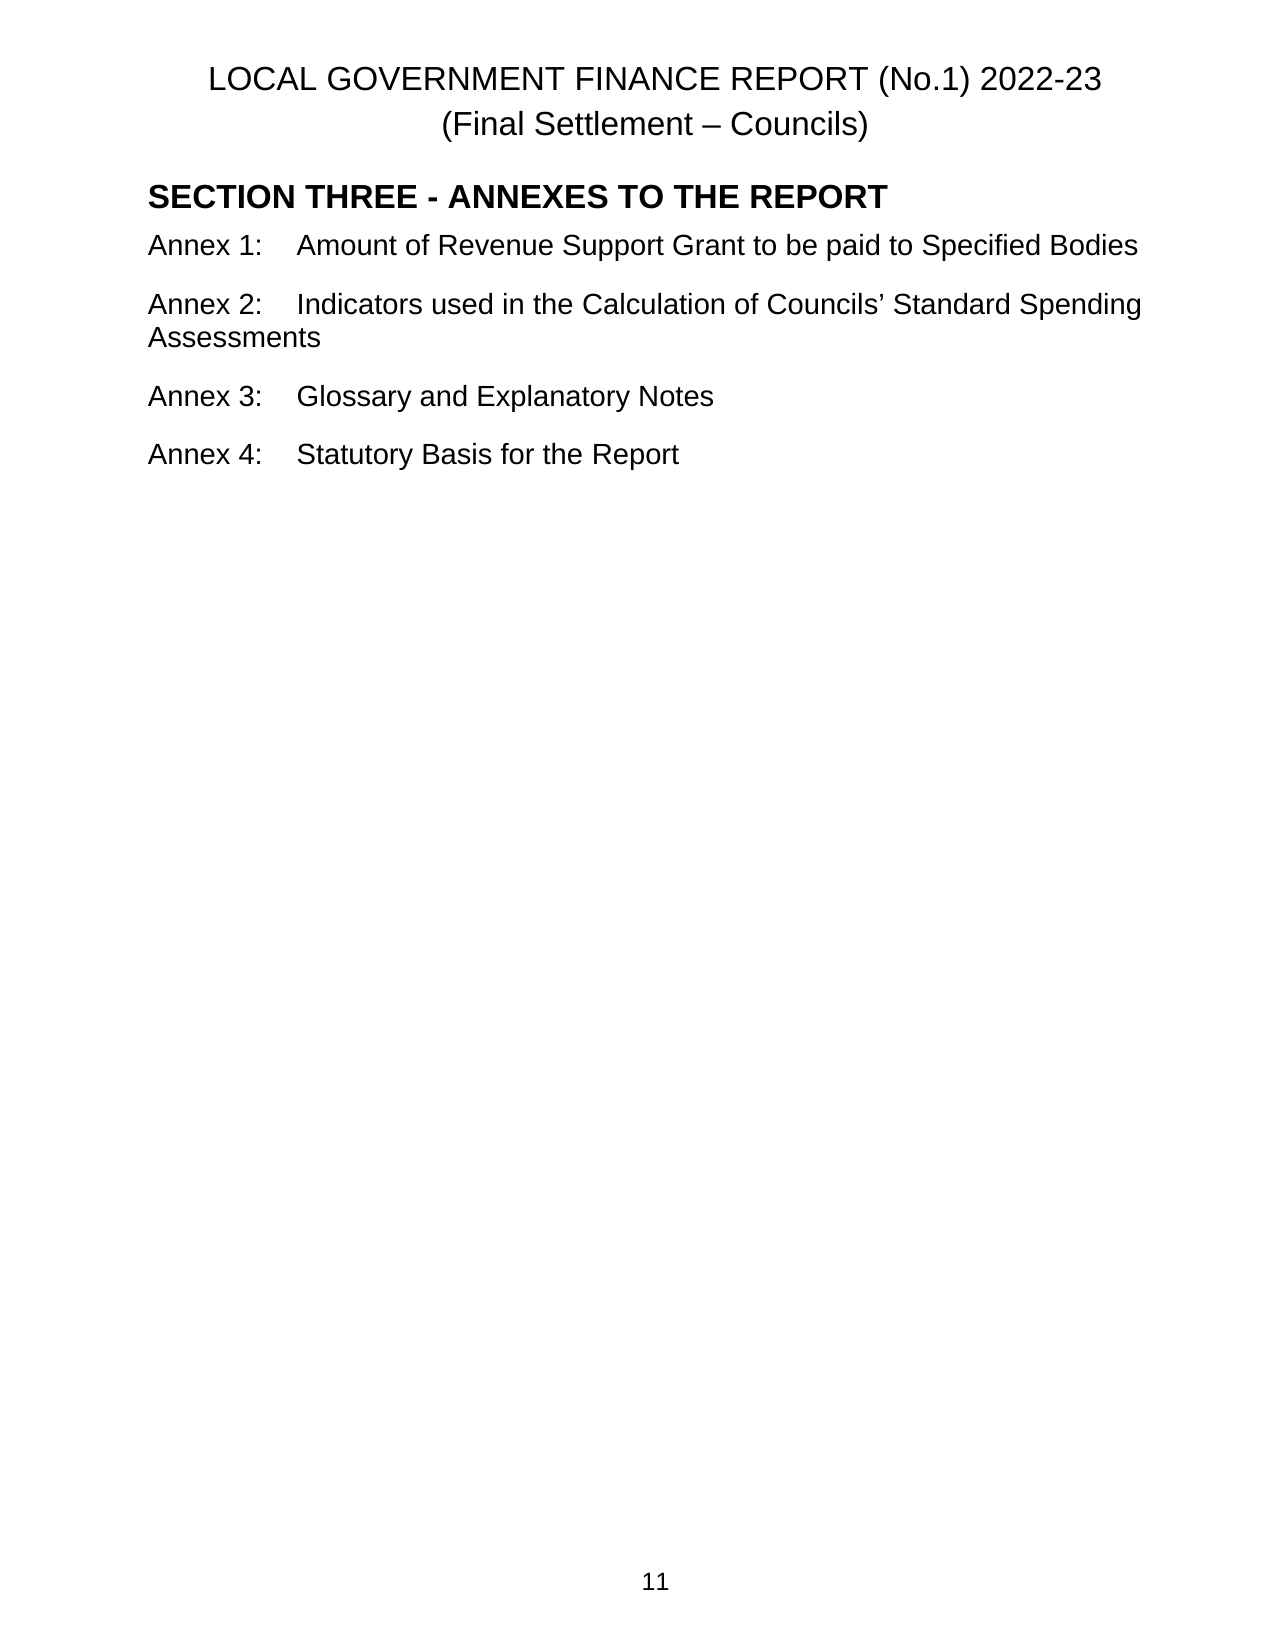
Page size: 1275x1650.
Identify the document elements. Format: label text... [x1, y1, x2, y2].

text Annex 2: Indicators used in the Calculation of Councils’ Standard Spending Assessments [148, 287, 1163, 354]
subtitle SECTION THREE - ANNEXES TO THE REPORT [148, 177, 1163, 216]
text Annex 4: Statutory Basis for the Report [148, 437, 1163, 471]
text Annex 1: Amount of Revenue Support Grant to be paid to Specified Bodies [148, 228, 1163, 262]
text Annex 3: Glossary and Explanatory Notes [148, 379, 1163, 412]
